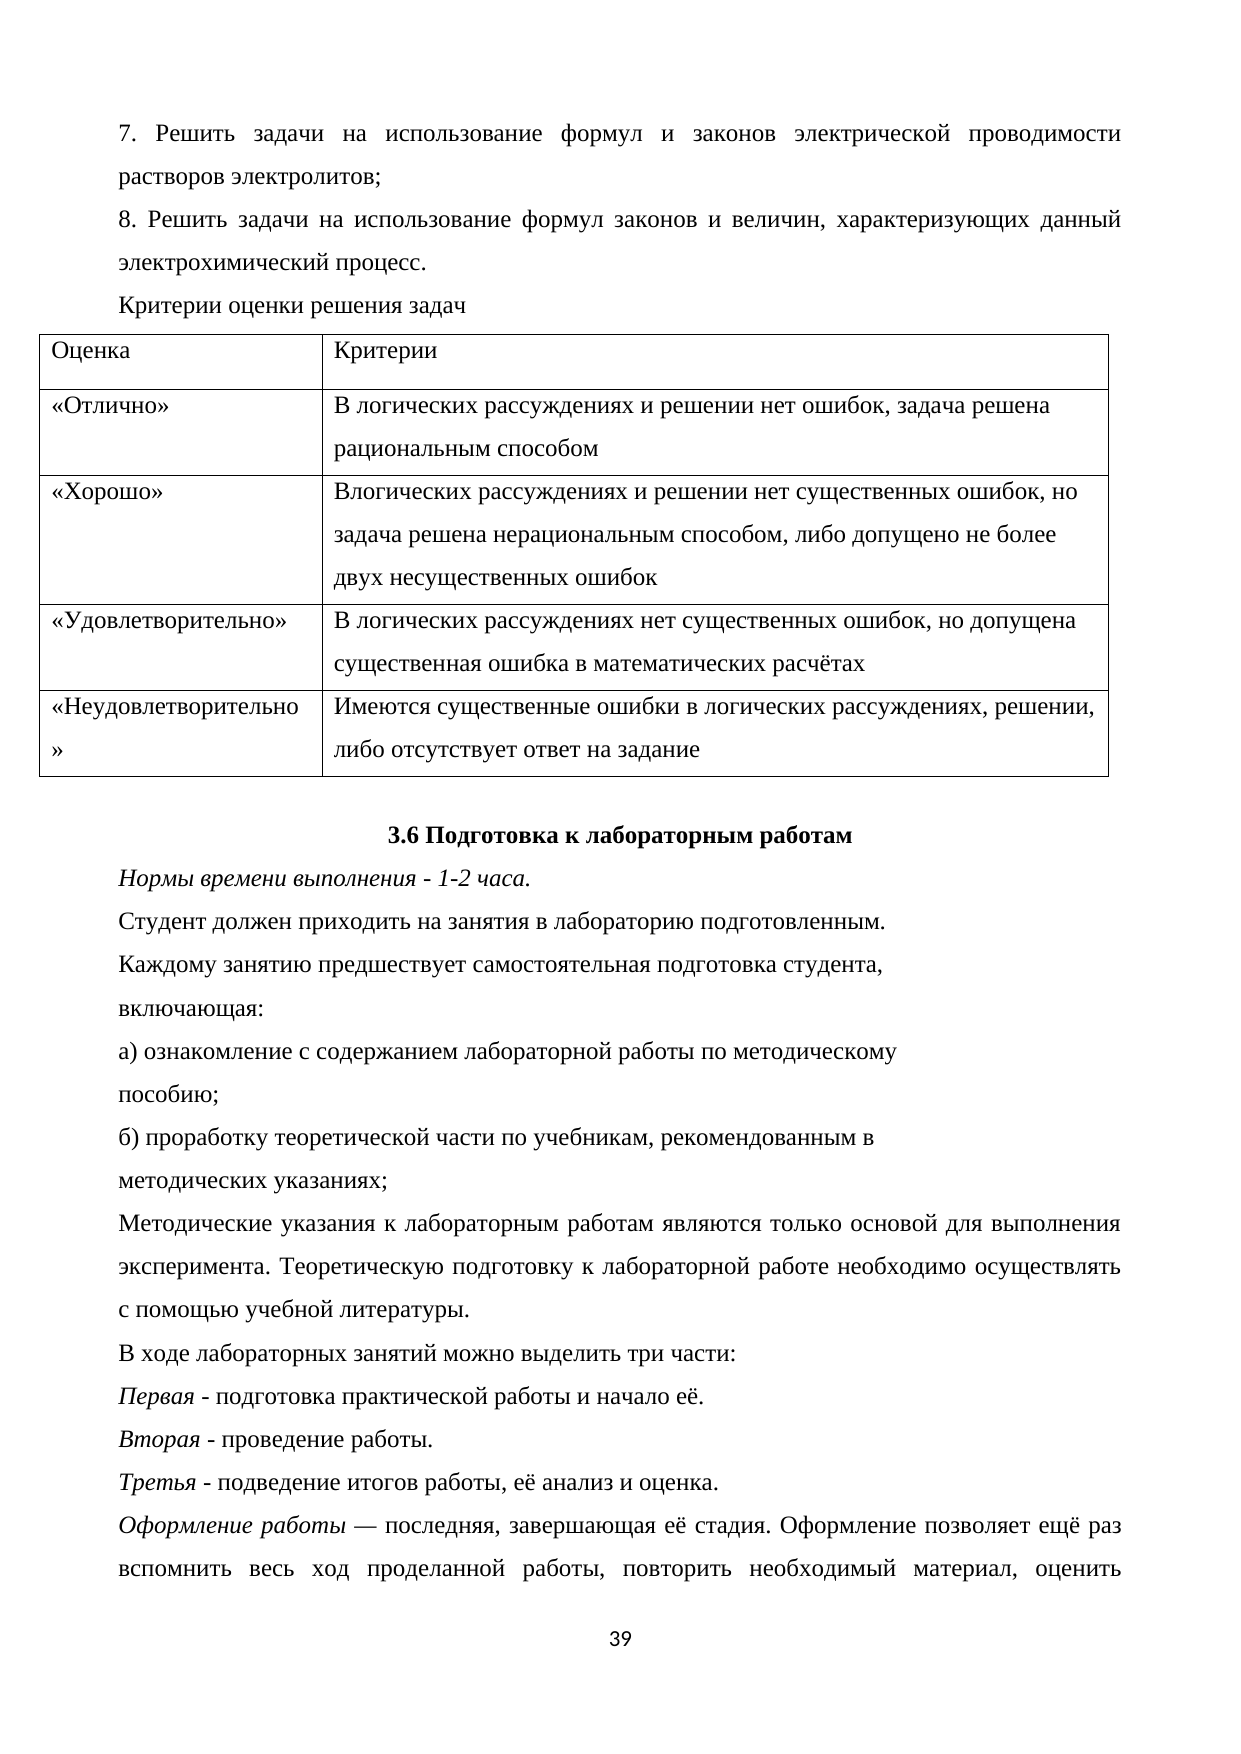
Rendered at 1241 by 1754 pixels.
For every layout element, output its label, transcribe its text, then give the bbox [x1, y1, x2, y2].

table_cell «Неудовлетворительно» [40, 691, 322, 776]
text методических указаниях; [118, 1165, 1122, 1194]
text Первая - подготовка практической работы и начало её. [118, 1381, 1122, 1409]
table_header Оценка [40, 335, 322, 389]
table_cell Имеются существенные ошибки в логических рассуждениях, решении, либо отсутствует ответ на задание [323, 691, 1108, 776]
table_cell В логических рассуждениях нет существенных ошибок, но допущена существенная ошибка в математических расчётах [323, 605, 1108, 690]
table_cell «Отлично» [40, 390, 322, 475]
text Методические указания к лабораторным работам являются только основой для выполнения эксперимента. Теоретическую подготовку к лабораторной работе необходимо осуществлять с помощью учебной литературы. [118, 1208, 1122, 1323]
text Студент должен приходить на занятия в лабораторию подготовленным. [118, 906, 1122, 935]
text Нормы времени выполнения - 1-2 часа. [118, 863, 1122, 892]
text 7. Решить задачи на использование формул и законов электрической проводимости растворов электролитов; [118, 118, 1122, 190]
text Третья - подведение итогов работы, её анализ и оценка. [118, 1467, 1122, 1496]
text 8. Решить задачи на использование формул законов и величин, характеризующих данный электрохимический процесс. [118, 204, 1122, 276]
text 3.6 Подготовка к лабораторным работам [118, 820, 1122, 849]
table_cell В логических рассуждениях и решении нет ошибок, задача решена рациональным способом [323, 390, 1108, 475]
text В ходе лабораторных занятий можно выделить три части: [118, 1338, 1122, 1366]
table_cell «Хорошо» [40, 476, 322, 604]
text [118, 1510, 1122, 1582]
table_cell Влогических рассуждениях и решении нет существенных ошибок, но задача решена нерациональным способом, либо допущено не более двух несущественных ошибок [323, 476, 1108, 604]
text Критерии оценки решения задач [118, 291, 1122, 319]
table_cell «Удовлетворительно» [40, 605, 322, 690]
text пособию; [118, 1079, 1122, 1108]
text Каждому занятию предшествует самостоятельная подготовка студента, [118, 949, 1122, 978]
text б) проработку теоретической части по учебникам, рекомендованным в [118, 1122, 1122, 1151]
text включающая: [118, 993, 1122, 1021]
table_header Критерии [323, 335, 1108, 389]
text Вторая - проведение работы. [118, 1424, 1122, 1453]
text а) ознакомление с содержанием лабораторной работы по методическому [118, 1036, 1122, 1064]
